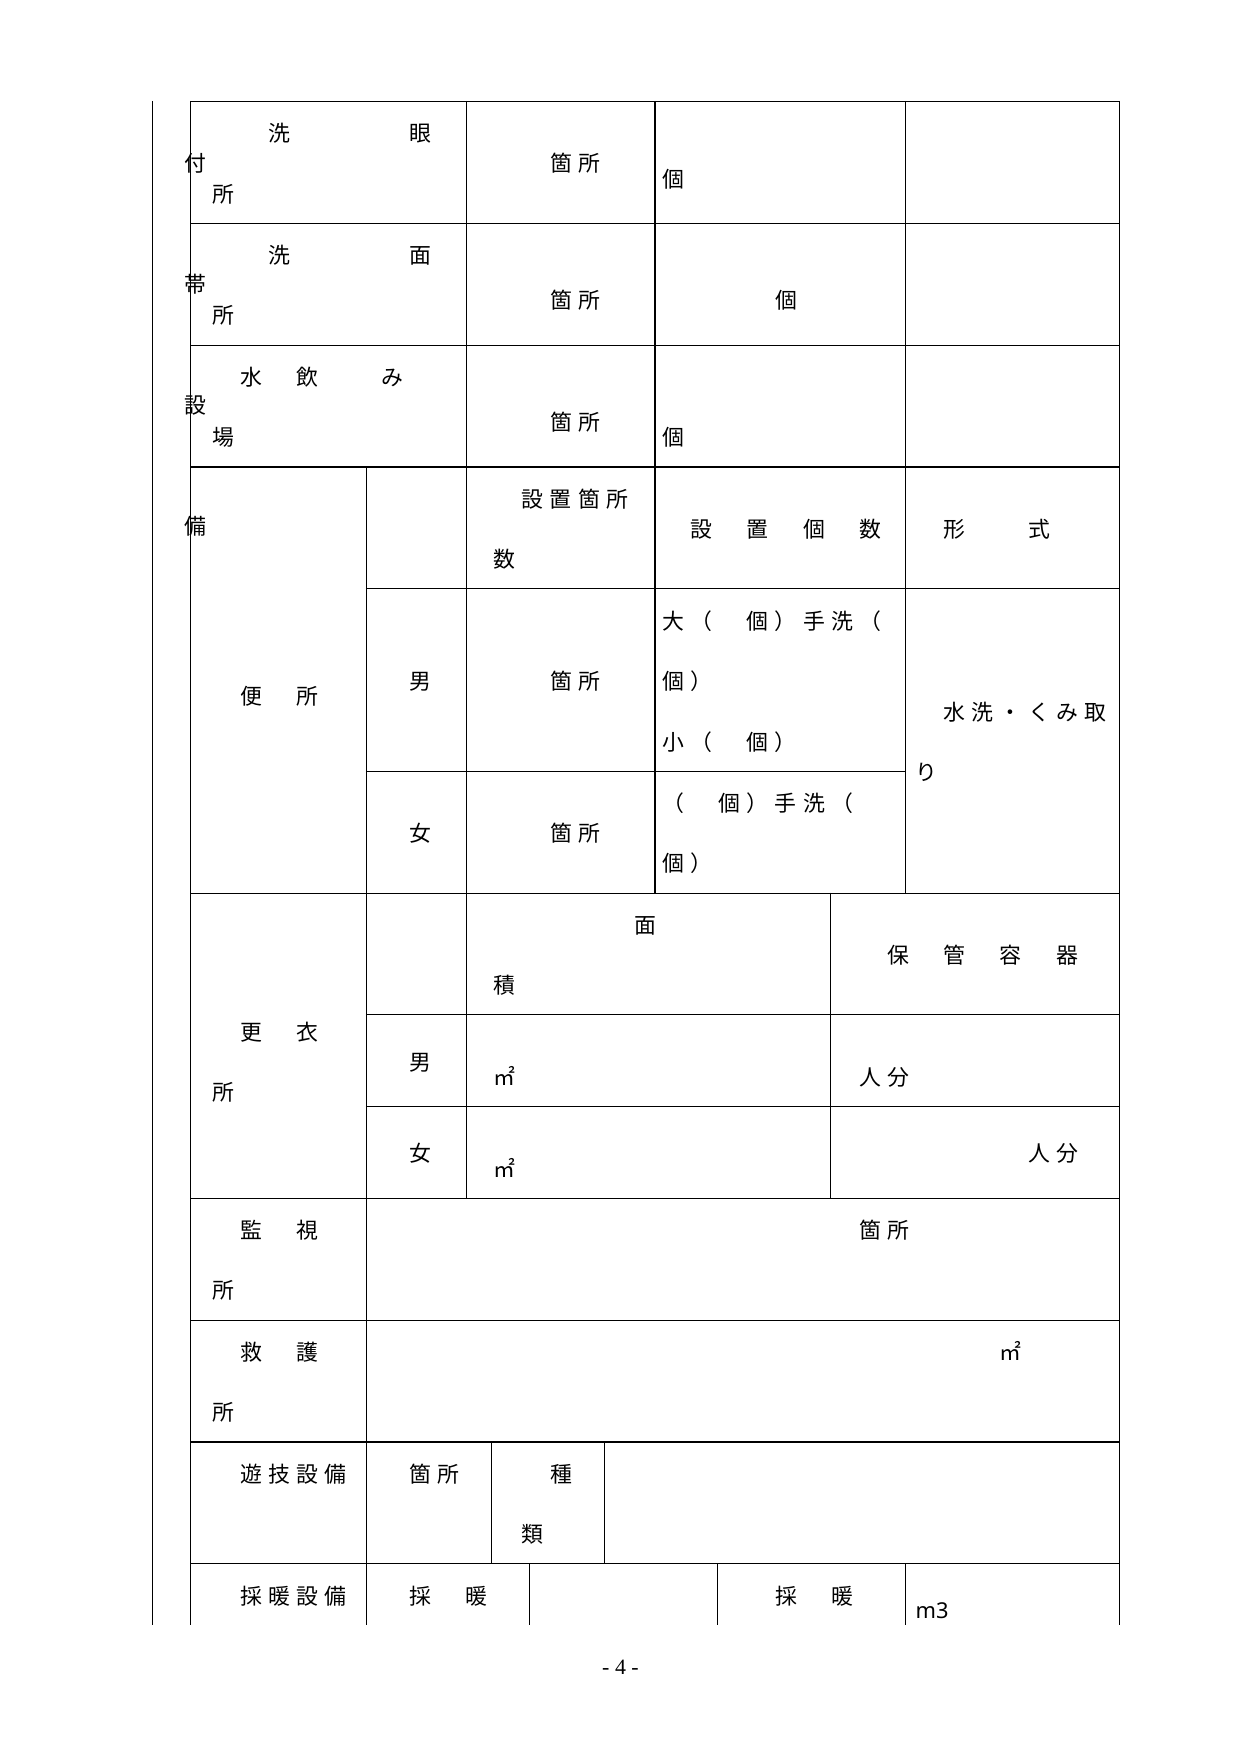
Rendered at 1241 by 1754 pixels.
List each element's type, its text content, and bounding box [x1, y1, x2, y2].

table_cell ㎡ [530, 1564, 717, 1625]
table_cell ㎡ [467, 1107, 830, 1198]
table_cell 人分 [831, 1015, 1119, 1106]
table_cell ㎡ [467, 1015, 830, 1106]
table_cell 女 [367, 1107, 466, 1198]
table_cell （ 個）手洗（ 個） [656, 772, 905, 892]
table_cell 水洗・くみ取り [906, 589, 1119, 892]
table_cell 大（ 個）手洗（ 個） 小（ 個） [656, 589, 905, 771]
table_cell 採 暖 槽 [718, 1564, 905, 1625]
table_cell 箇所 [467, 102, 654, 223]
table_cell 形 式 [906, 468, 1119, 588]
table_cell 箇所 [467, 224, 654, 344]
table_cell 保 管 容 器 [831, 894, 1119, 1014]
table_cell 男 [367, 1015, 466, 1106]
table_cell 個 [656, 224, 905, 344]
table_cell 男 [367, 589, 466, 771]
table_cell 種 類 [492, 1443, 604, 1563]
table_cell 遊技設備 [191, 1443, 366, 1563]
table_cell 採暖設備 [191, 1564, 366, 1625]
table_cell 設 置 個 数 [656, 468, 905, 588]
table_cell 箇所 [367, 1443, 491, 1563]
table_cell [367, 468, 466, 588]
table_cell 更 衣 所 [191, 894, 366, 1198]
table_cell 箇所 [367, 1199, 1119, 1319]
table_cell [367, 894, 466, 1014]
table_cell 洗 面 所 [191, 224, 466, 344]
table_cell 洗 眼 所 [191, 102, 466, 223]
table_cell 人分 [831, 1107, 1119, 1198]
table_cell 便 所 [191, 468, 366, 892]
table_cell 面 積 [467, 894, 830, 1014]
table_cell 個 [656, 102, 905, 223]
table_cell [906, 346, 1119, 466]
table_cell 箇所 [467, 346, 654, 466]
table_cell [605, 1443, 1119, 1563]
table_cell 救 護 所 [191, 1321, 366, 1441]
table_cell 監 視 所 [191, 1199, 366, 1319]
table_cell 箇所 [467, 772, 654, 892]
table_cell [906, 224, 1119, 344]
table_cell 設置箇所数 [467, 468, 654, 588]
table_cell ㎡ [367, 1321, 1119, 1441]
table_cell 水 飲 み 場 [191, 346, 466, 466]
table_cell [906, 102, 1119, 223]
table_cell 個 [656, 346, 905, 466]
table_cell 採 暖 室 [367, 1564, 529, 1625]
table_cell 女 [367, 772, 466, 892]
table_cell 箇所 [467, 589, 654, 771]
table_cell m3 [906, 1564, 1119, 1625]
